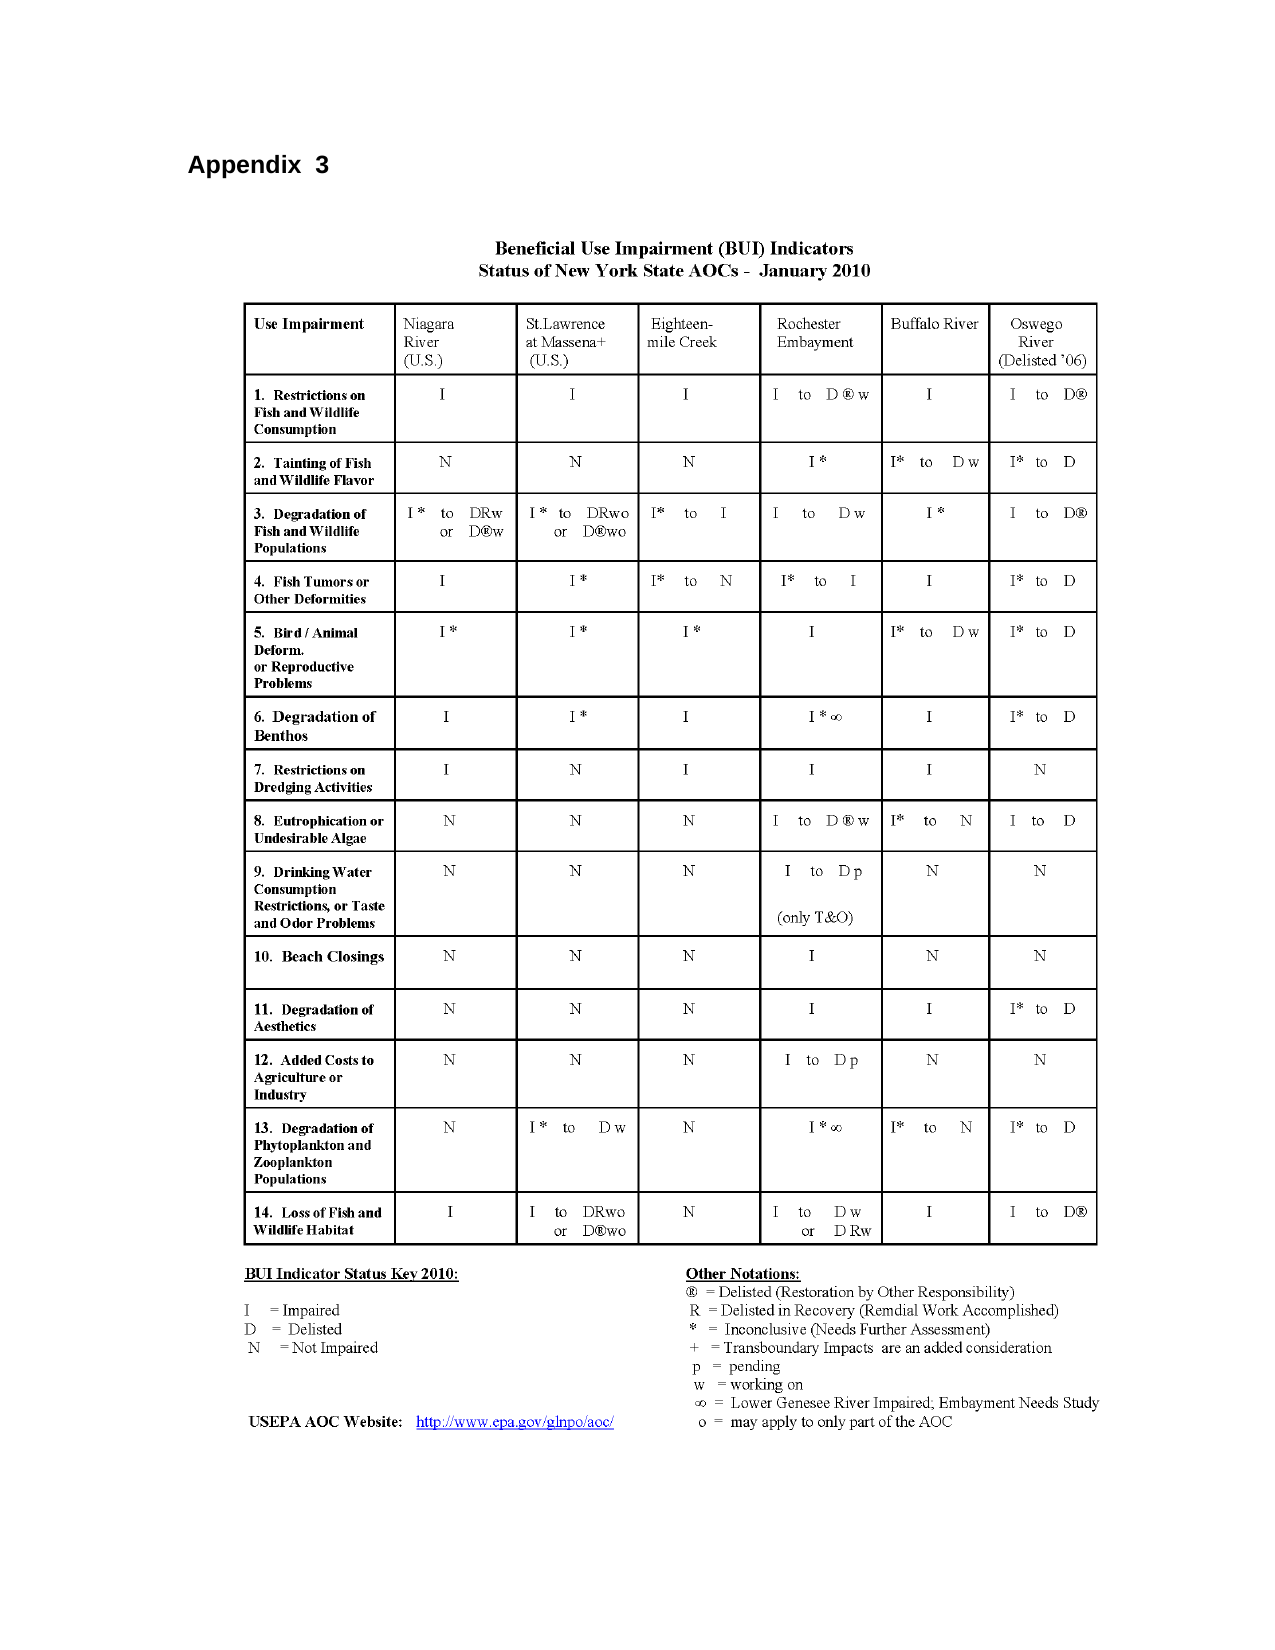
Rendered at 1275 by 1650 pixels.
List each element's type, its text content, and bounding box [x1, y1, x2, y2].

text Appendix 3 [187, 150, 1162, 179]
picture [187, 207, 1161, 1469]
